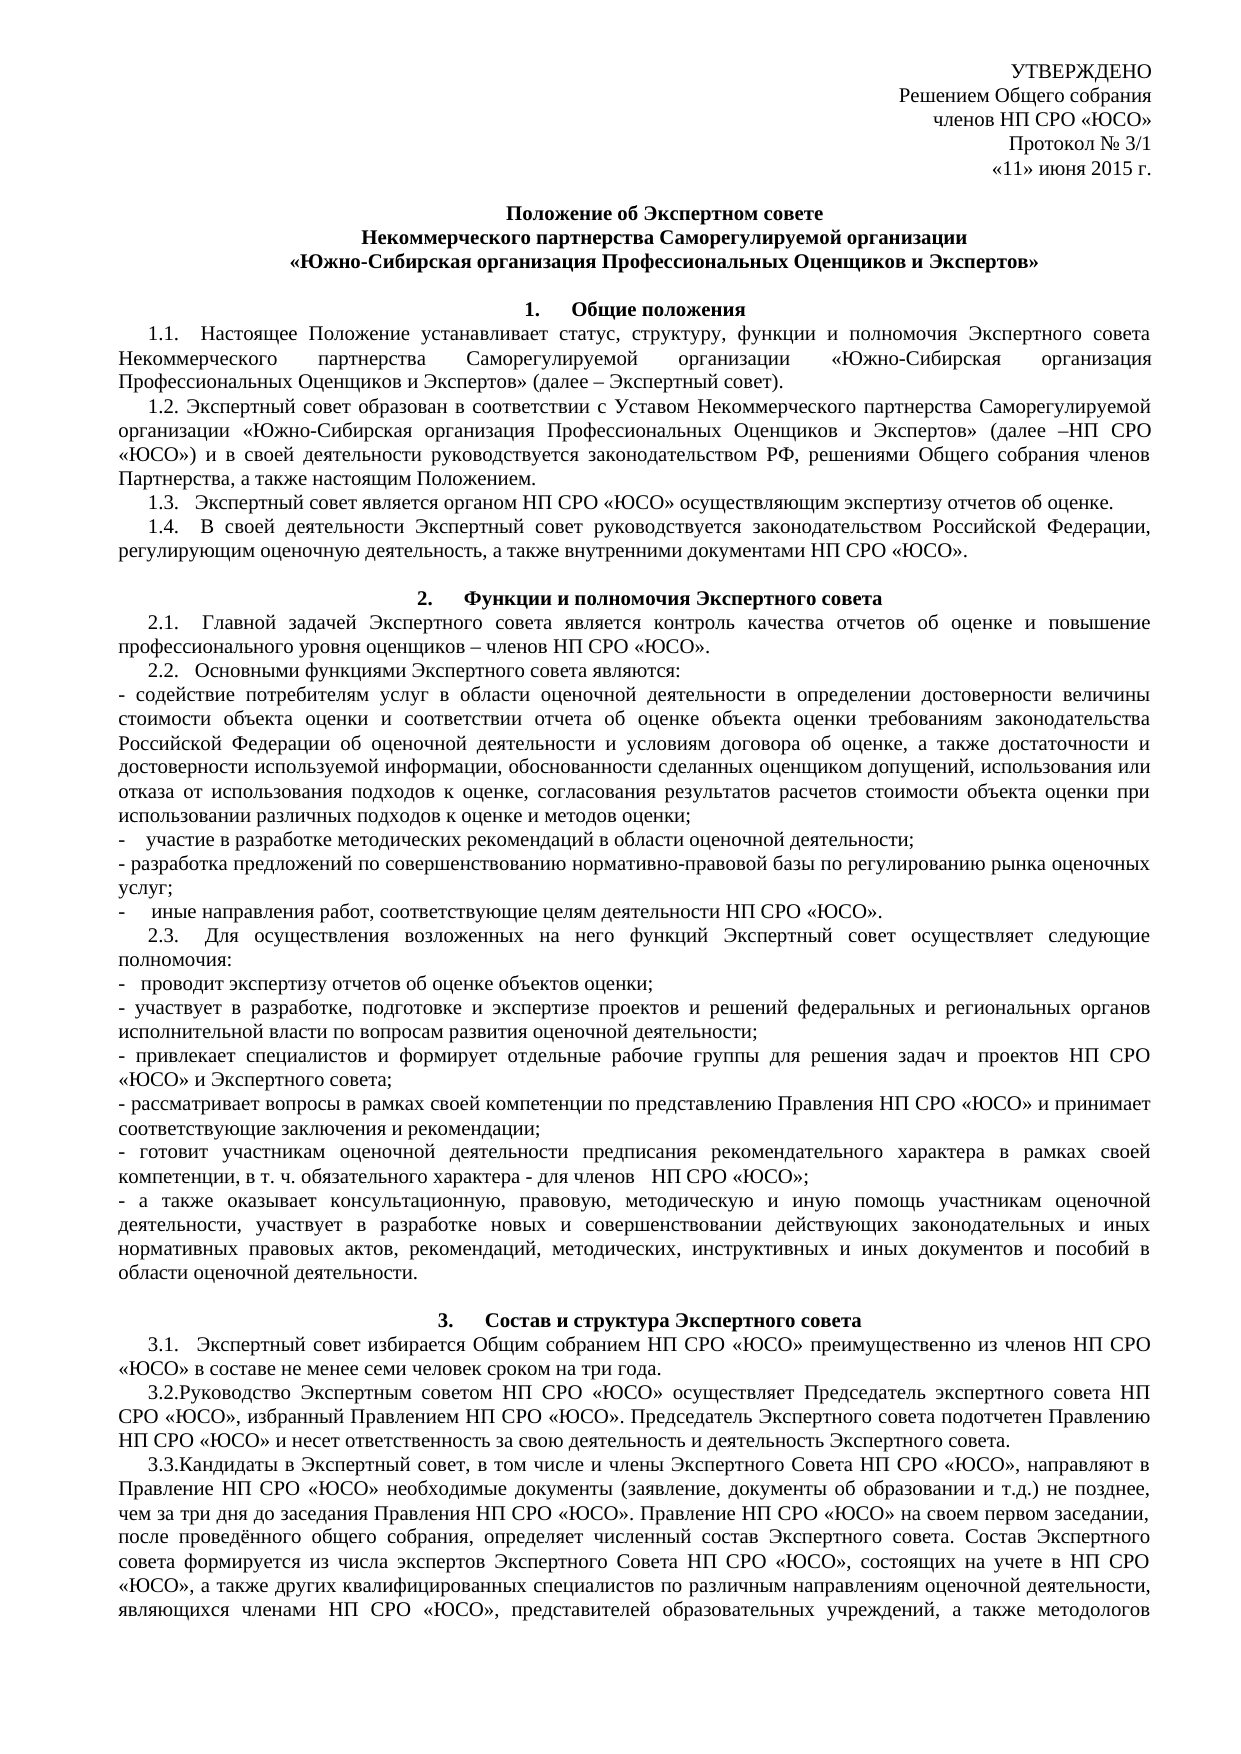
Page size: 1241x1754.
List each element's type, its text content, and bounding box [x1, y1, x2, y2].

text 1.2. Экспертный совет образован в соответствии с Уставом Некоммерческого партнерства Саморегулируемой организации «Южно-Сибирская организация Профессиональных Оценщиков и Экспертов» (далее –НП СРО «ЮСО») и в своей деятельности руководствуется законодательством РФ, решениями Общего собрания членов Партнерства, а также настоящим Положением. [118, 393, 1152, 490]
text - готовит участникам оценочной деятельности предписания рекомендательного характера в рамках своей компетенции, в т. ч. обязательного характера - для членов НП СРО «ЮСО»; [118, 1139, 1152, 1188]
text - а также оказывает консультационную, правовую, методическую и иную помощь участникам оценочной деятельности, участвует в разработке новых и совершенствовании действующих законодательных и иных нормативных правовых актов, рекомендаций, методических, инструктивных и иных документов и пособий в области оценочной деятельности. [118, 1188, 1152, 1284]
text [118, 1452, 1152, 1621]
text 1. Общие положения [118, 297, 1152, 321]
text 1.4. В своей деятельности Экспертный совет руководствуется законодательством Российской Федерации, регулирующим оценочную деятельность, а также внутренними документами НП СРО «ЮСО». [118, 514, 1152, 562]
text 3. Состав и структура Экспертного совета [118, 1308, 1152, 1332]
text 2.1. Главной задачей Экспертного совета является контроль качества отчетов об оценке и повышение профессионального уровня оценщиков – членов НП СРО «ЮСО». [118, 610, 1152, 658]
text 2.2. Основными функциями Экспертного совета являются: [118, 658, 1152, 682]
text - проводит экспертизу отчетов об оценке объектов оценки; [118, 971, 1152, 995]
text 1.3. Экспертный совет является органом НП СРО «ЮСО» осуществляющим экспертизу отчетов об оценке. [118, 490, 1152, 514]
text - содействие потребителям услуг в области оценочной деятельности в определении достоверности величины стоимости объекта оценки и соответствии отчета об оценке объекта оценки требованиям законодательства Российской Федерации об оценочной деятельности и условиям договора об оценке, а также достаточности и достоверности используемой информации, обоснованности сделанных оценщиком допущений, использования или отказа от использования подходов к оценке, согласования результатов расчетов стоимости объекта оценки при использовании различных подходов к оценке и методов оценки; [118, 682, 1152, 827]
text Протокол № 3/1 [177, 131, 1152, 155]
text 3.1. Экспертный совет избирается Общим собранием НП СРО «ЮСО» преимущественно из членов НП СРО «ЮСО» в составе не менее семи человек сроком на три года. [118, 1332, 1152, 1380]
text 1.1. Настоящее Положение устанавливает статус, структуру, функции и полномочия Экспертного совета Некоммерческого партнерства Саморегулируемой организации «Южно-Сибирская организация Профессиональных Оценщиков и Экспертов» (далее – Экспертный совет). [118, 321, 1152, 393]
text - иные направления работ, соответствующие целям деятельности НП СРО «ЮСО». [118, 899, 1152, 923]
text 3.2.Руководство Экспертным советом НП СРО «ЮСО» осуществляет Председатель экспертного совета НП СРО «ЮСО», избранный Правлением НП СРО «ЮСО». Председатель Экспертного совета подотчетен Правлению НП СРО «ЮСО» и несет ответственность за свою деятельность и деятельность Экспертного совета. [118, 1380, 1152, 1452]
text «11» июня 2015 г. [177, 155, 1152, 179]
text - привлекает специалистов и формирует отдельные рабочие группы для решения задач и проектов НП СРО «ЮСО» и Экспертного совета; [118, 1043, 1152, 1091]
text УТВЕРЖДЕНО Решением Общего собрания [177, 59, 1152, 107]
text 2. Функции и полномочия Экспертного совета [118, 586, 1152, 610]
text - рассматривает вопросы в рамках своей компетенции по представлению Правления НП СРО «ЮСО» и принимает соответствующие заключения и рекомендации; [118, 1091, 1152, 1139]
text - разработка предложений по совершенствованию нормативно-правовой базы по регулированию рынка оценочных услуг; [118, 851, 1152, 899]
text - участие в разработке методических рекомендаций в области оценочной деятельности; [118, 827, 1152, 851]
text - участвует в разработке, подготовке и экспертизе проектов и решений федеральных и региональных органов исполнительной власти по вопросам развития оценочной деятельности; [118, 995, 1152, 1043]
text Положение об Экспертном совете Некоммерческого партнерства Саморегулируемой организации «Южно-Сибирская организация Профессиональных Оценщиков и Экспертов» [177, 201, 1152, 273]
text 2.3. Для осуществления возложенных на него функций Экспертный совет осуществляет следующие полномочия: [118, 923, 1152, 971]
text членов НП СРО «ЮСО» [177, 107, 1152, 131]
